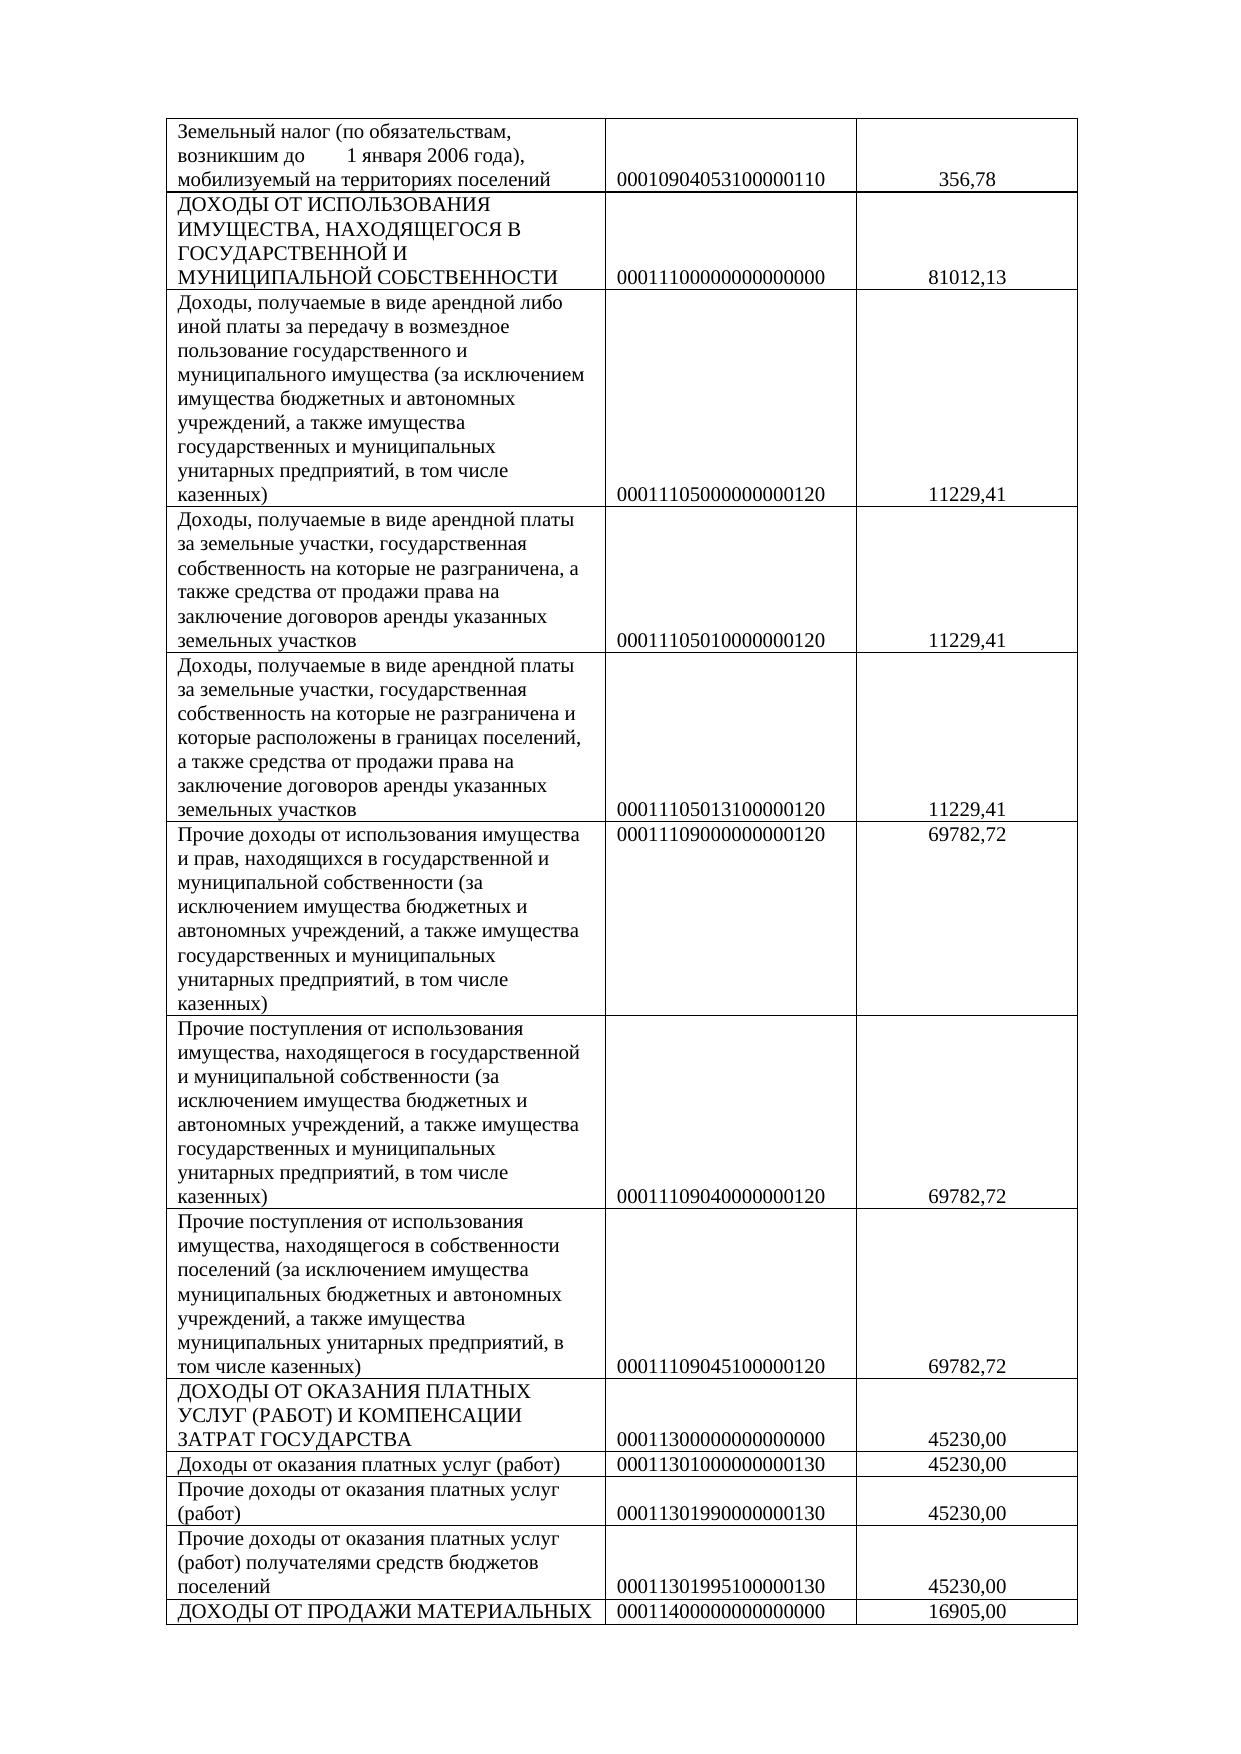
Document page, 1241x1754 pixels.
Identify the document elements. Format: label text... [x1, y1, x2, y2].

table_cell Земельный налог (по обязательствам, возникшим до 1 января 2006 года), мобилизуемый на территориях поселений [167, 119, 605, 191]
table_cell 00011109000000000120 [606, 822, 856, 1015]
table_cell 00010904053100000110 [606, 119, 856, 191]
table_cell Доходы от оказания платных услуг (работ) [167, 1452, 605, 1476]
table_cell 00011100000000000000 [606, 193, 856, 289]
table_cell 11229,41 [857, 507, 1077, 652]
table_cell Прочие поступления от использования имущества, находящегося в собственности поселений (за исключением имущества муниципальных бюджетных и автономных учреждений, а также имущества муниципальных унитарных предприятий, в том числе казенных) [167, 1209, 605, 1378]
table_cell 00011109045100000120 [606, 1209, 856, 1378]
table_cell 69782,72 [857, 1016, 1077, 1208]
table_cell 45230,00 [857, 1452, 1077, 1476]
table_cell 69782,72 [857, 822, 1077, 1015]
table_cell 81012,13 [857, 193, 1077, 289]
table_cell Доходы, получаемые в виде арендной платы за земельные участки, государственная собственность на которые не разграничена, а также средства от продажи права на заключение договоров аренды указанных земельных участков [167, 507, 605, 652]
table_cell ДОХОДЫ ОТ ИСПОЛЬЗОВАНИЯ ИМУЩЕСТВА, НАХОДЯЩЕГОСЯ В ГОСУДАРСТВЕННОЙ И МУНИЦИПАЛЬНОЙ СОБСТВЕННОСТИ [167, 193, 605, 289]
table_cell ДОХОДЫ ОТ ОКАЗАНИЯ ПЛАТНЫХ УСЛУГ (РАБОТ) И КОМПЕНСАЦИИ ЗАТРАТ ГОСУДАРСТВА [167, 1379, 605, 1451]
table_cell Доходы, получаемые в виде арендной платы за земельные участки, государственная собственность на которые не разграничена и которые расположены в границах поселений, а также средства от продажи права на заключение договоров аренды указанных земельных участков [167, 653, 605, 821]
table_cell 00011301990000000130 [606, 1477, 856, 1525]
table_cell 00011105000000000120 [606, 290, 856, 506]
table_cell 00011109040000000120 [606, 1016, 856, 1208]
table_cell 00011301995100000130 [606, 1526, 856, 1598]
table_cell 00011105013100000120 [606, 653, 856, 821]
table_cell 11229,41 [857, 290, 1077, 506]
table_cell 45230,00 [857, 1477, 1077, 1525]
table_cell 00011105010000000120 [606, 507, 856, 652]
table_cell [167, 1600, 605, 1623]
table_cell 11229,41 [857, 653, 1077, 821]
table_cell Прочие доходы от использования имущества и прав, находящихся в государственной и муниципальной собственности (за исключением имущества бюджетных и автономных учреждений, а также имущества государственных и муниципальных унитарных предприятий, в том числе казенных) [167, 822, 605, 1015]
table_cell Прочие доходы от оказания платных услуг (работ) [167, 1477, 605, 1525]
table_cell 45230,00 [857, 1526, 1077, 1598]
table_cell 00011300000000000000 [606, 1379, 856, 1451]
table_cell 45230,00 [857, 1379, 1077, 1451]
table_cell 16905,00 [857, 1600, 1077, 1623]
table_cell 356,78 [857, 119, 1077, 191]
table_cell Прочие поступления от использования имущества, находящегося в государственной и муниципальной собственности (за исключением имущества бюджетных и автономных учреждений, а также имущества государственных и муниципальных унитарных предприятий, в том числе казенных) [167, 1016, 605, 1208]
table_cell Доходы, получаемые в виде арендной либо иной платы за передачу в возмездное пользование государственного и муниципального имущества (за исключением имущества бюджетных и автономных учреждений, а также имущества государственных и муниципальных унитарных предприятий, в том числе казенных) [167, 290, 605, 506]
table_cell 00011301000000000130 [606, 1452, 856, 1476]
table_cell 69782,72 [857, 1209, 1077, 1378]
table_cell Прочие доходы от оказания платных услуг (работ) получателями средств бюджетов поселений [167, 1526, 605, 1598]
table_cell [606, 1600, 856, 1623]
